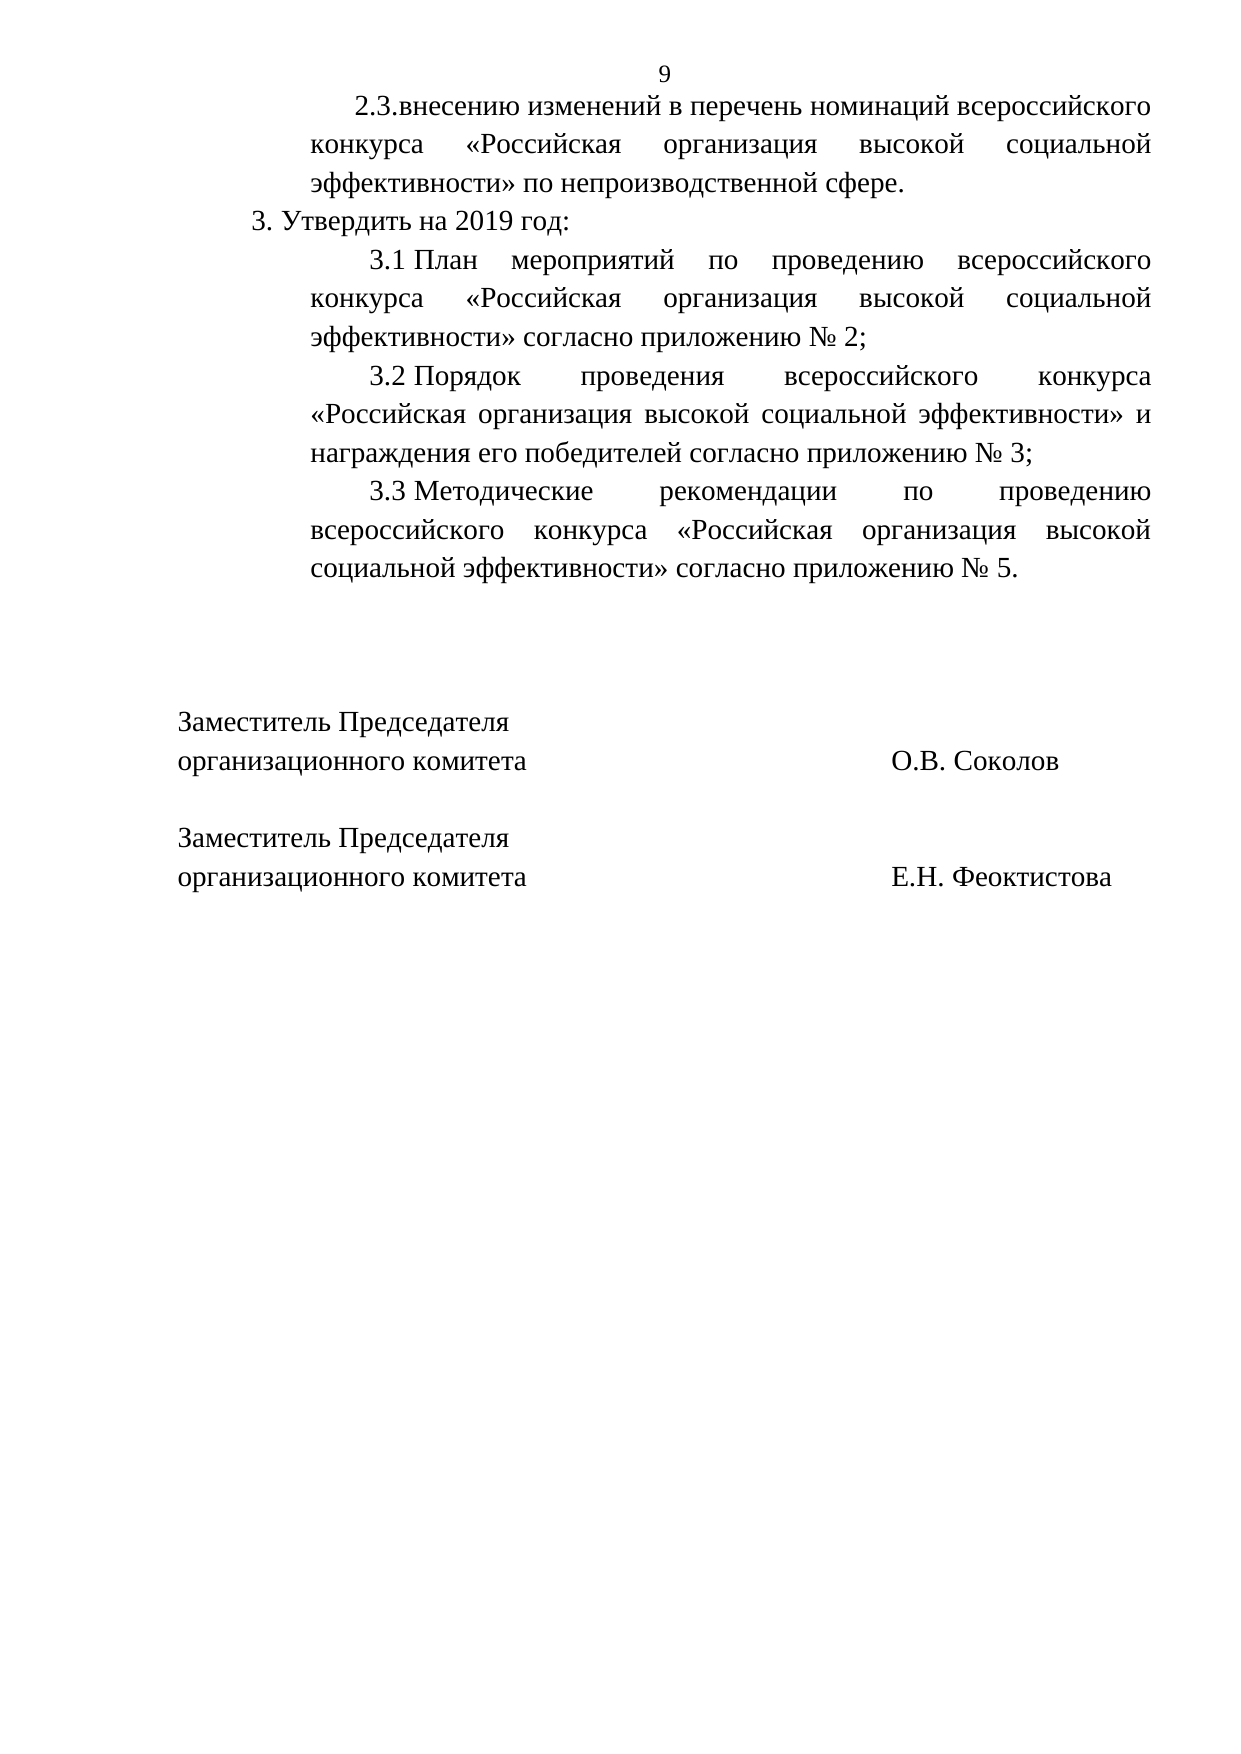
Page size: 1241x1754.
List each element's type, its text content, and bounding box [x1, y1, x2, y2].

text Заместитель Председателя [177, 820, 1152, 854]
list Порядок проведения всероссийского конкурса «Российская организация высокой социальной эффективности» и награждения его победителей согласно приложению № 3; [310, 358, 1152, 468]
text организационного комитета Е.Н. Феоктистова [177, 859, 1152, 892]
list внесению изменений в перечень номинаций всероссийского конкурса «Российская организация высокой социальной эффективности» по непроизводственной сфере. [310, 88, 1152, 198]
text организационного комитета О.В. Соколов [177, 743, 1152, 777]
text Заместитель Председателя [177, 704, 1152, 738]
list План мероприятий по проведению всероссийского конкурса «Российская организация высокой социальной эффективности» согласно приложению № 2; [310, 242, 1152, 353]
list Утвердить на 2019 год: [177, 203, 1152, 237]
list Методические рекомендации по проведению всероссийского конкурса «Российская организация высокой социальной эффективности» согласно приложению № 5. [310, 473, 1152, 584]
